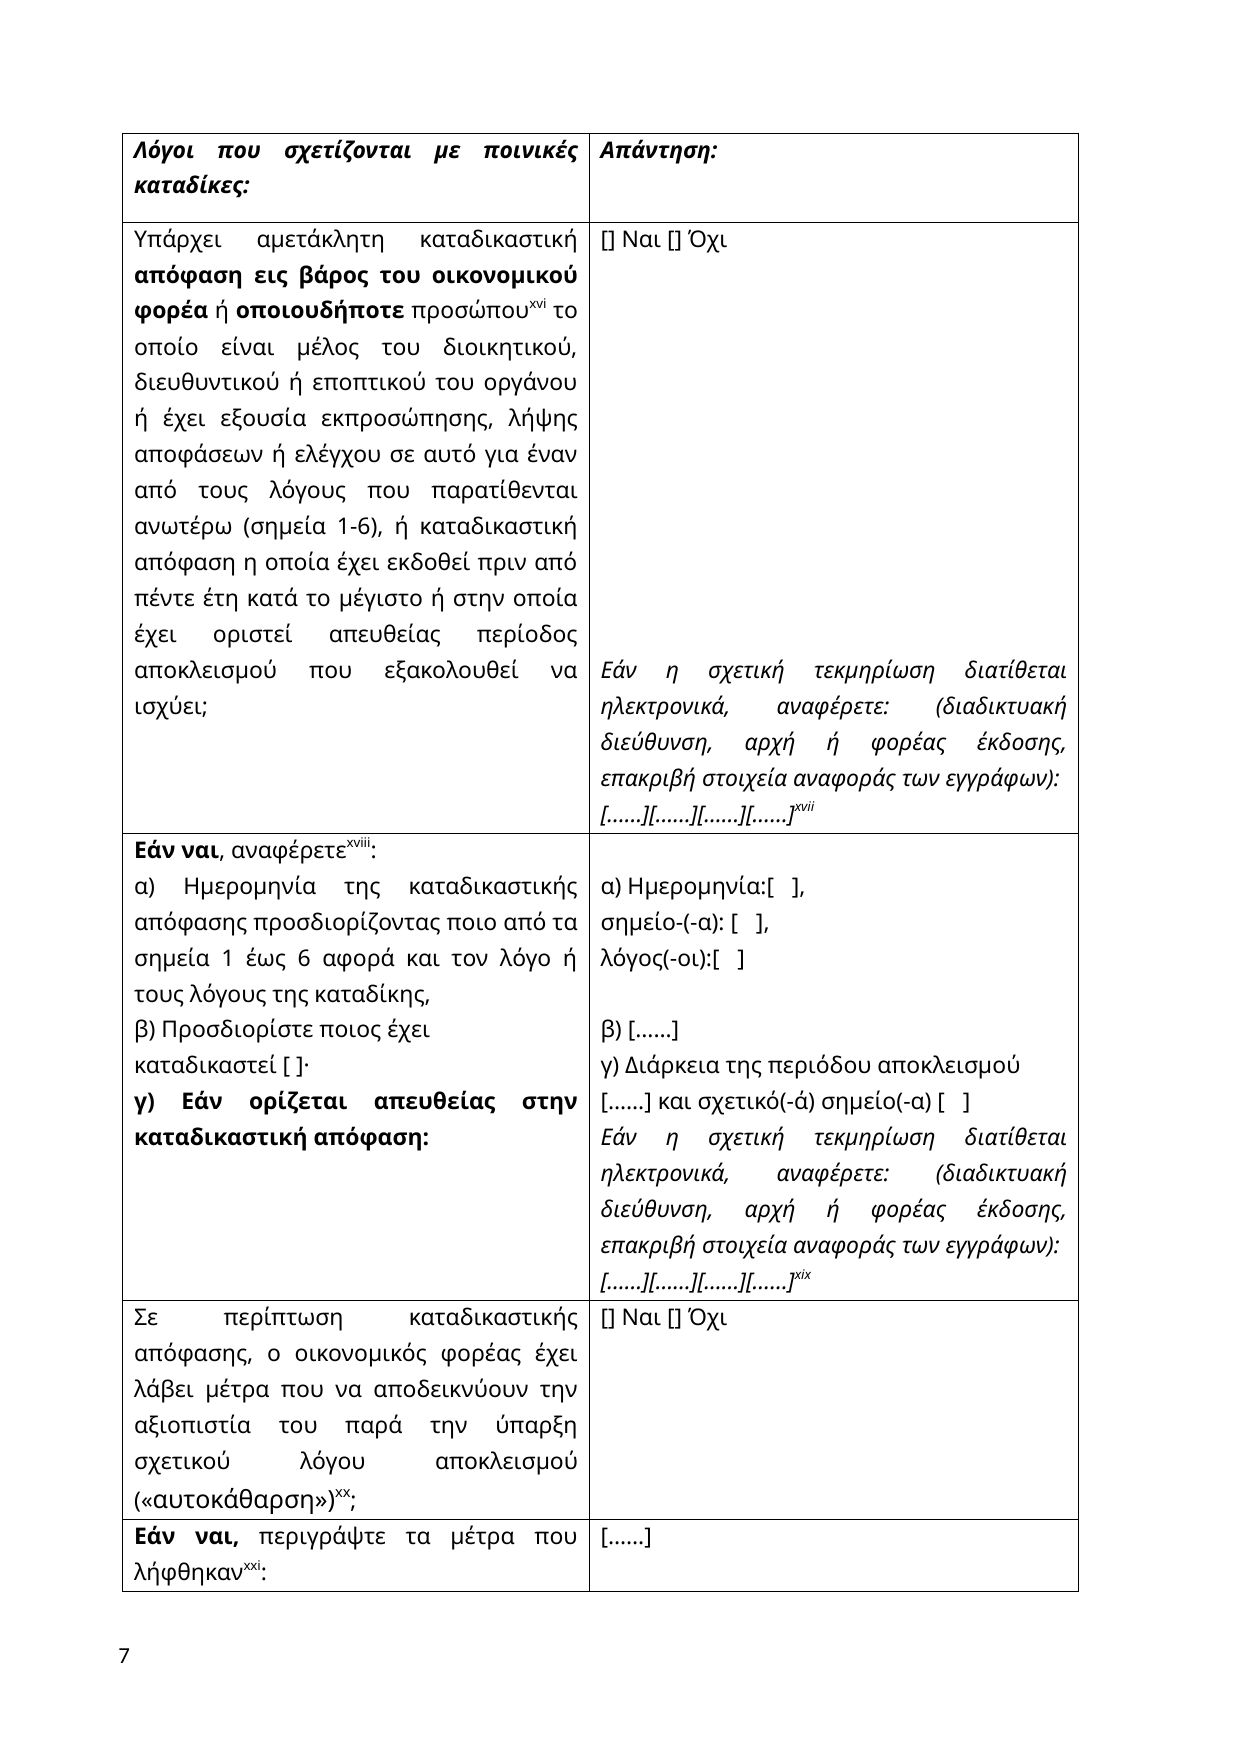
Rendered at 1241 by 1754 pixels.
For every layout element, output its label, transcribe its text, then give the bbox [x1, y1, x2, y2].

table_cell [……] [590, 1520, 1078, 1591]
table_cell Υπάρχει αμετάκλητη καταδικαστική απόφαση εις βάρος του οικονομικού φορέα ή οποιουδήποτε προσώπου το οποίο είναι μέλος του διοικητικού, διευθυντικού ή εποπτικού του οργάνου ή έχει εξουσία εκπροσώπησης, λήψης αποφάσεων ή ελέγχου σε αυτό για έναν από τους λόγους που παρατίθενται ανωτέρω (σημεία 1-6), ή καταδικαστική απόφαση η οποία έχει εκδοθεί πριν από πέντε έτη κατά το μέγιστο ή στην οποία έχει οριστεί απευθείας περίοδος αποκλεισμού που εξακολουθεί να ισχύει; [123, 223, 589, 833]
table_cell Σε περίπτωση καταδικαστικής απόφασης, ο οικονομικός φορέας έχει λάβει μέτρα που να αποδεικνύουν την αξιοπιστία του παρά την ύπαρξη σχετικού λόγου αποκλεισμού («αυτοκάθαρση»); [123, 1301, 589, 1519]
table_header Απάντηση: [590, 134, 1078, 222]
table_cell [] Ναι [] Όχι [590, 1301, 1078, 1519]
table_cell [] Ναι [] Όχι Εάν η σχετική τεκμηρίωση διατίθεται ηλεκτρονικά, αναφέρετε: (διαδικτυακή διεύθυνση, αρχή ή φορέας έκδοσης, επακριβή στοιχεία αναφοράς των εγγράφων): [……][……][……][……] [590, 223, 1078, 833]
table_cell α) Ημερομηνία:[ ], σημείο-(-α): [ ], λόγος(-οι):[ ] β) [……] γ) Διάρκεια της περιόδου αποκλεισμού [……] και σχετικό(-ά) σημείο(-α) [ ] Εάν η σχετική τεκμηρίωση διατίθεται ηλεκτρονικά, αναφέρετε: (διαδικτυακή διεύθυνση, αρχή ή φορέας έκδοσης, επακριβή στοιχεία αναφοράς των εγγράφων): [……][……][……][……] [590, 834, 1078, 1300]
table_cell Εάν ναι, περιγράψτε τα μέτρα που λήφθηκαν: [123, 1520, 589, 1591]
table_cell Εάν ναι, αναφέρετε: α) Ημερομηνία της καταδικαστικής απόφασης προσδιορίζοντας ποιο από τα σημεία 1 έως 6 αφορά και τον λόγο ή τους λόγους της καταδίκης, β) Προσδιορίστε ποιος έχει καταδικαστεί [ ]· γ) Εάν ορίζεται απευθείας στην καταδικαστική απόφαση: [123, 834, 589, 1300]
table_header Λόγοι που σχετίζονται με ποινικές καταδίκες: [123, 134, 589, 222]
